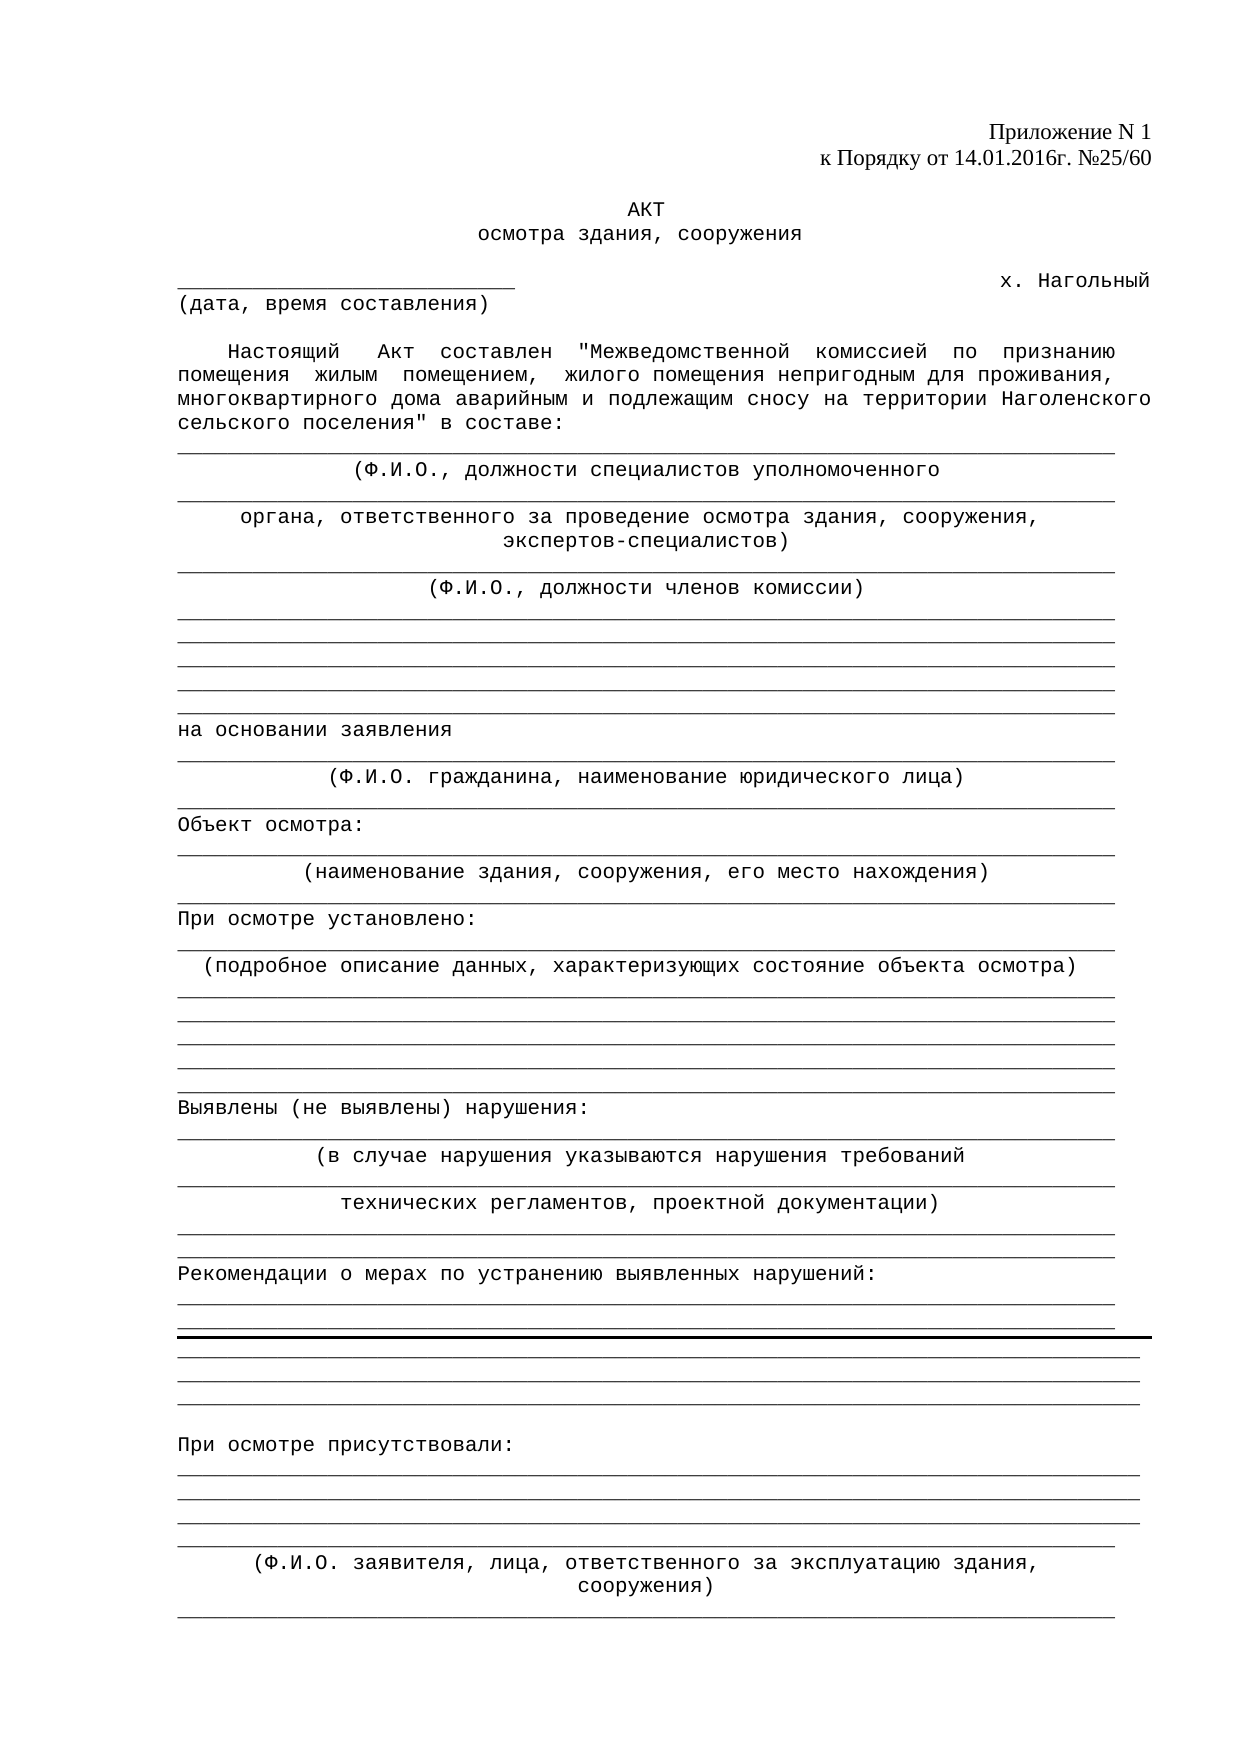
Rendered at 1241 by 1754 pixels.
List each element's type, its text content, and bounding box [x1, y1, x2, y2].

text ___________________________ х. Нагольный (дата, время составления) [177, 270, 1152, 317]
text ___________________________________________________________________________ [177, 435, 1152, 459]
text ___________________________________________________________________________ [177, 979, 1152, 1003]
text ___________________________________________________________________________ [177, 648, 1152, 672]
text ___________________________________________________________________________ [177, 601, 1152, 624]
text При осмотре установлено: [177, 908, 1152, 932]
text ___________________________________________________________________________ [177, 884, 1152, 908]
text (Ф.И.О., должности членов комиссии) [177, 577, 1152, 601]
text Настоящий Акт составлен "Межведомственной комиссией по признанию [177, 341, 1152, 364]
text Рекомендации о мерах по устранению выявленных нарушений: [177, 1263, 1152, 1287]
text (подробное описание данных, характеризующих состояние объекта осмотра) [177, 956, 1152, 979]
text _______________________________________________________________________________________________________________________________________________________________________________________________________________________________________ [177, 1457, 1152, 1528]
text ___________________________________________________________________________ [177, 1287, 1152, 1310]
text ___________________________________________________________________________ [177, 1121, 1152, 1145]
text к Порядку от 14.01.2016г. №25/60 [177, 144, 1152, 171]
text ___________________________________________________________________________ [177, 790, 1152, 814]
text осмотра здания, сооружения [177, 222, 1152, 246]
text ___________________________________________________________________________ [177, 553, 1152, 577]
text ___________________________________________________________________________ [177, 1216, 1152, 1239]
text ___________________________________________________________________________ [177, 743, 1152, 766]
text ___________________________________________________________________________ [177, 1239, 1152, 1263]
text ___________________________________________________________________________ [177, 837, 1152, 861]
text Приложение N 1 [177, 118, 1152, 144]
text ___________________________________________________________________________ [177, 672, 1152, 695]
text (Ф.И.О. заявителя, лица, ответственного за эксплуатацию здания, [177, 1552, 1152, 1576]
text ___________________________________________________________________________ [177, 483, 1152, 506]
text помещения жилым помещением, жилого помещения непригодным для проживания, [177, 364, 1152, 388]
text ___________________________________________________________________________ [177, 1168, 1152, 1192]
text ___________________________________________________________________________ [177, 1026, 1152, 1050]
text АКТ [177, 199, 1152, 222]
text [177, 1599, 1152, 1623]
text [177, 1528, 1152, 1552]
text ___________________________________________________________________________ [177, 1074, 1152, 1097]
text (наименование здания, сооружения, его место нахождения) [177, 861, 1152, 884]
text Объект осмотра: [177, 814, 1152, 837]
text (в случае нарушения указываются нарушения требований [177, 1145, 1152, 1168]
text экспертов-специалистов) [177, 530, 1152, 553]
text При осмотре присутствовали: [177, 1434, 1152, 1457]
text ___________________________________________________________________________ [177, 695, 1152, 719]
text органа, ответственного за проведение осмотра здания, сооружения, [177, 506, 1152, 530]
text _______________________________________________________________________________________________________________________________________________________________________________________________________________________________________ [177, 1339, 1152, 1410]
text ___________________________________________________________________________ [177, 932, 1152, 956]
text сооружения) [177, 1576, 1152, 1599]
text многоквартирного дома аварийным и подлежащим сносу на территории Наголенского сельского поселения" в составе: [177, 388, 1152, 435]
text (Ф.И.О., должности специалистов уполномоченного [177, 459, 1152, 483]
text ___________________________________________________________________________ [177, 1050, 1152, 1074]
text ___________________________________________________________________________ [177, 1003, 1152, 1026]
text Выявлены (не выявлены) нарушения: [177, 1097, 1152, 1121]
text ___________________________________________________________________________ [177, 1310, 1152, 1336]
text технических регламентов, проектной документации) [177, 1192, 1152, 1216]
text (Ф.И.О. гражданина, наименование юридического лица) [177, 766, 1152, 790]
text на основании заявления [177, 719, 1152, 743]
text ___________________________________________________________________________ [177, 624, 1152, 648]
